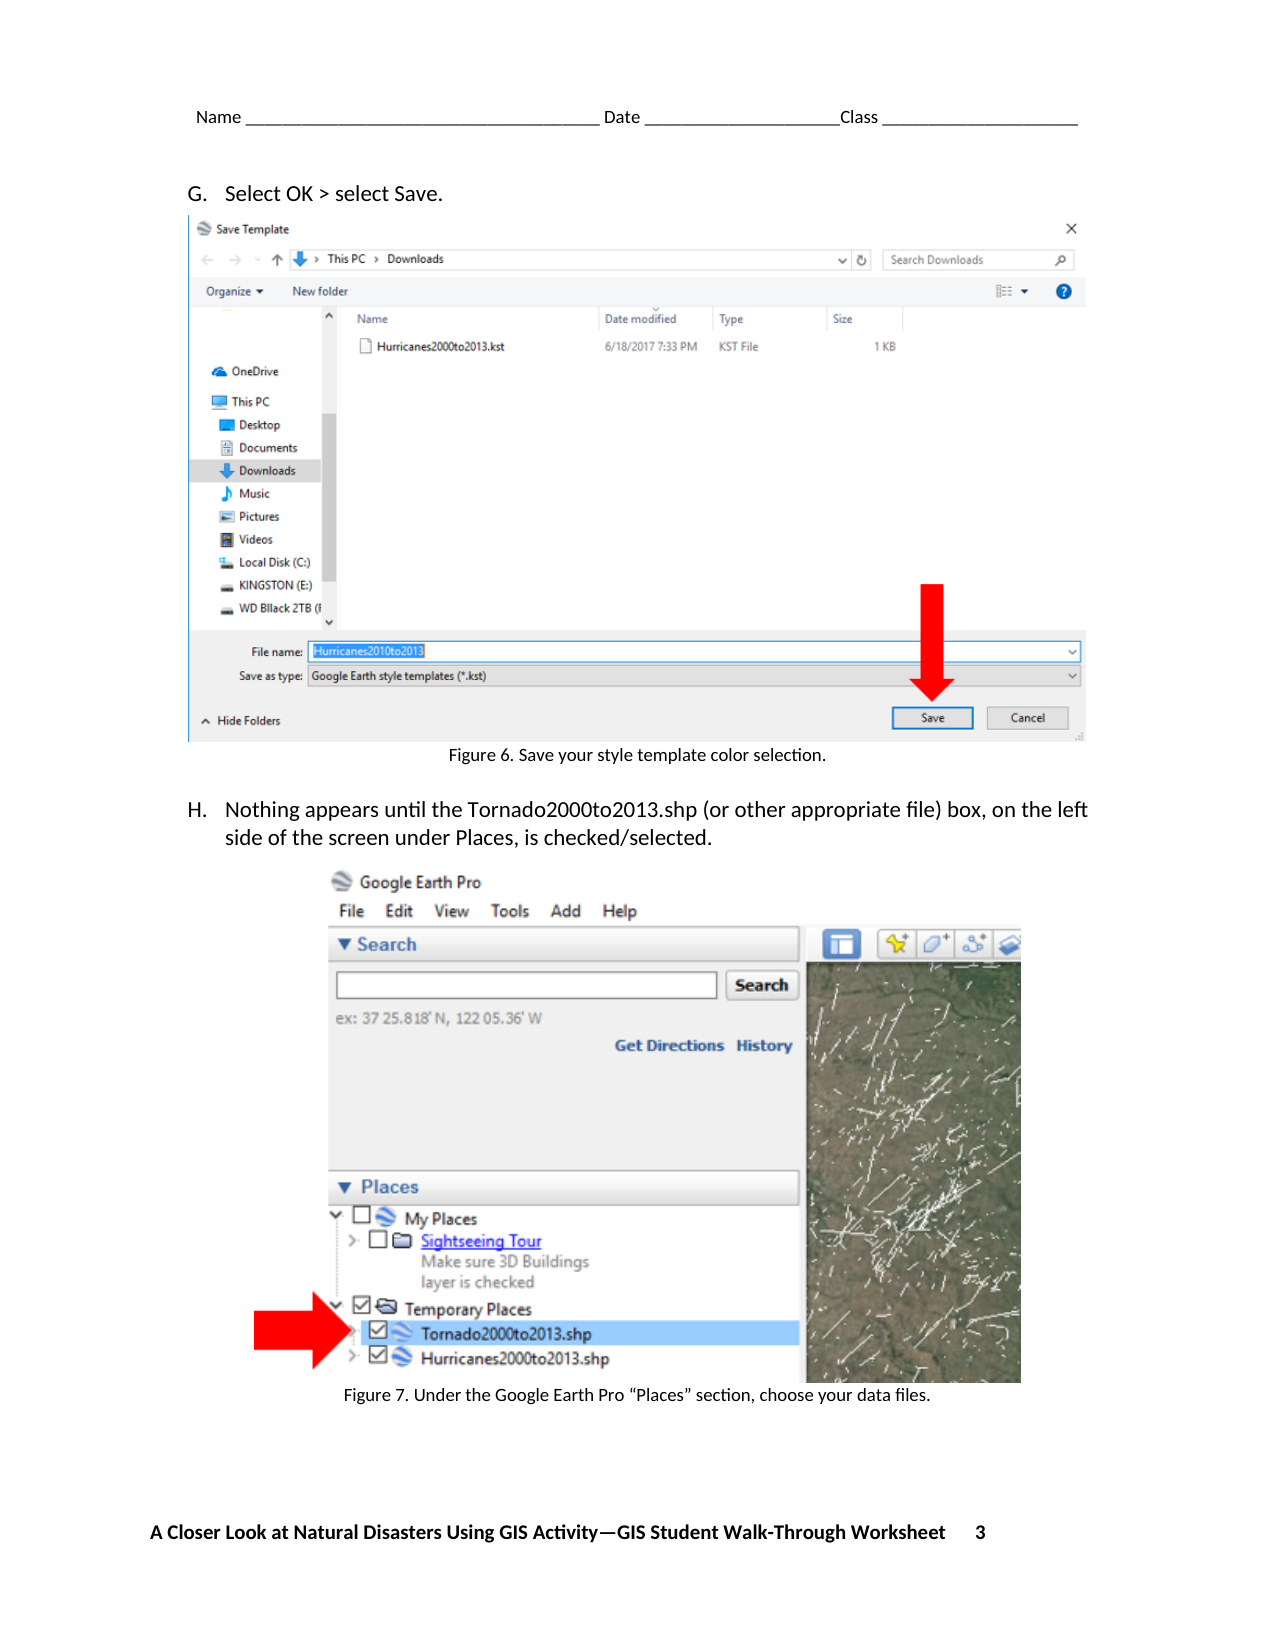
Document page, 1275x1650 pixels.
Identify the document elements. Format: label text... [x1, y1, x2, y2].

list Nothing appears until the Tornado2000to2013.shp (or other appropriate file) box, on the left side of the screen under Places, is checked/selected. [187, 795, 1125, 851]
text Figure 7. Under the Google Earth Pro “Places” section, choose your data files. [150, 1383, 1125, 1406]
text Figure 6. Save your style template color selection. [150, 743, 1125, 766]
list Select OK > select Save. [187, 179, 1125, 207]
picture [187, 214, 1088, 742]
picture [254, 866, 1021, 1383]
